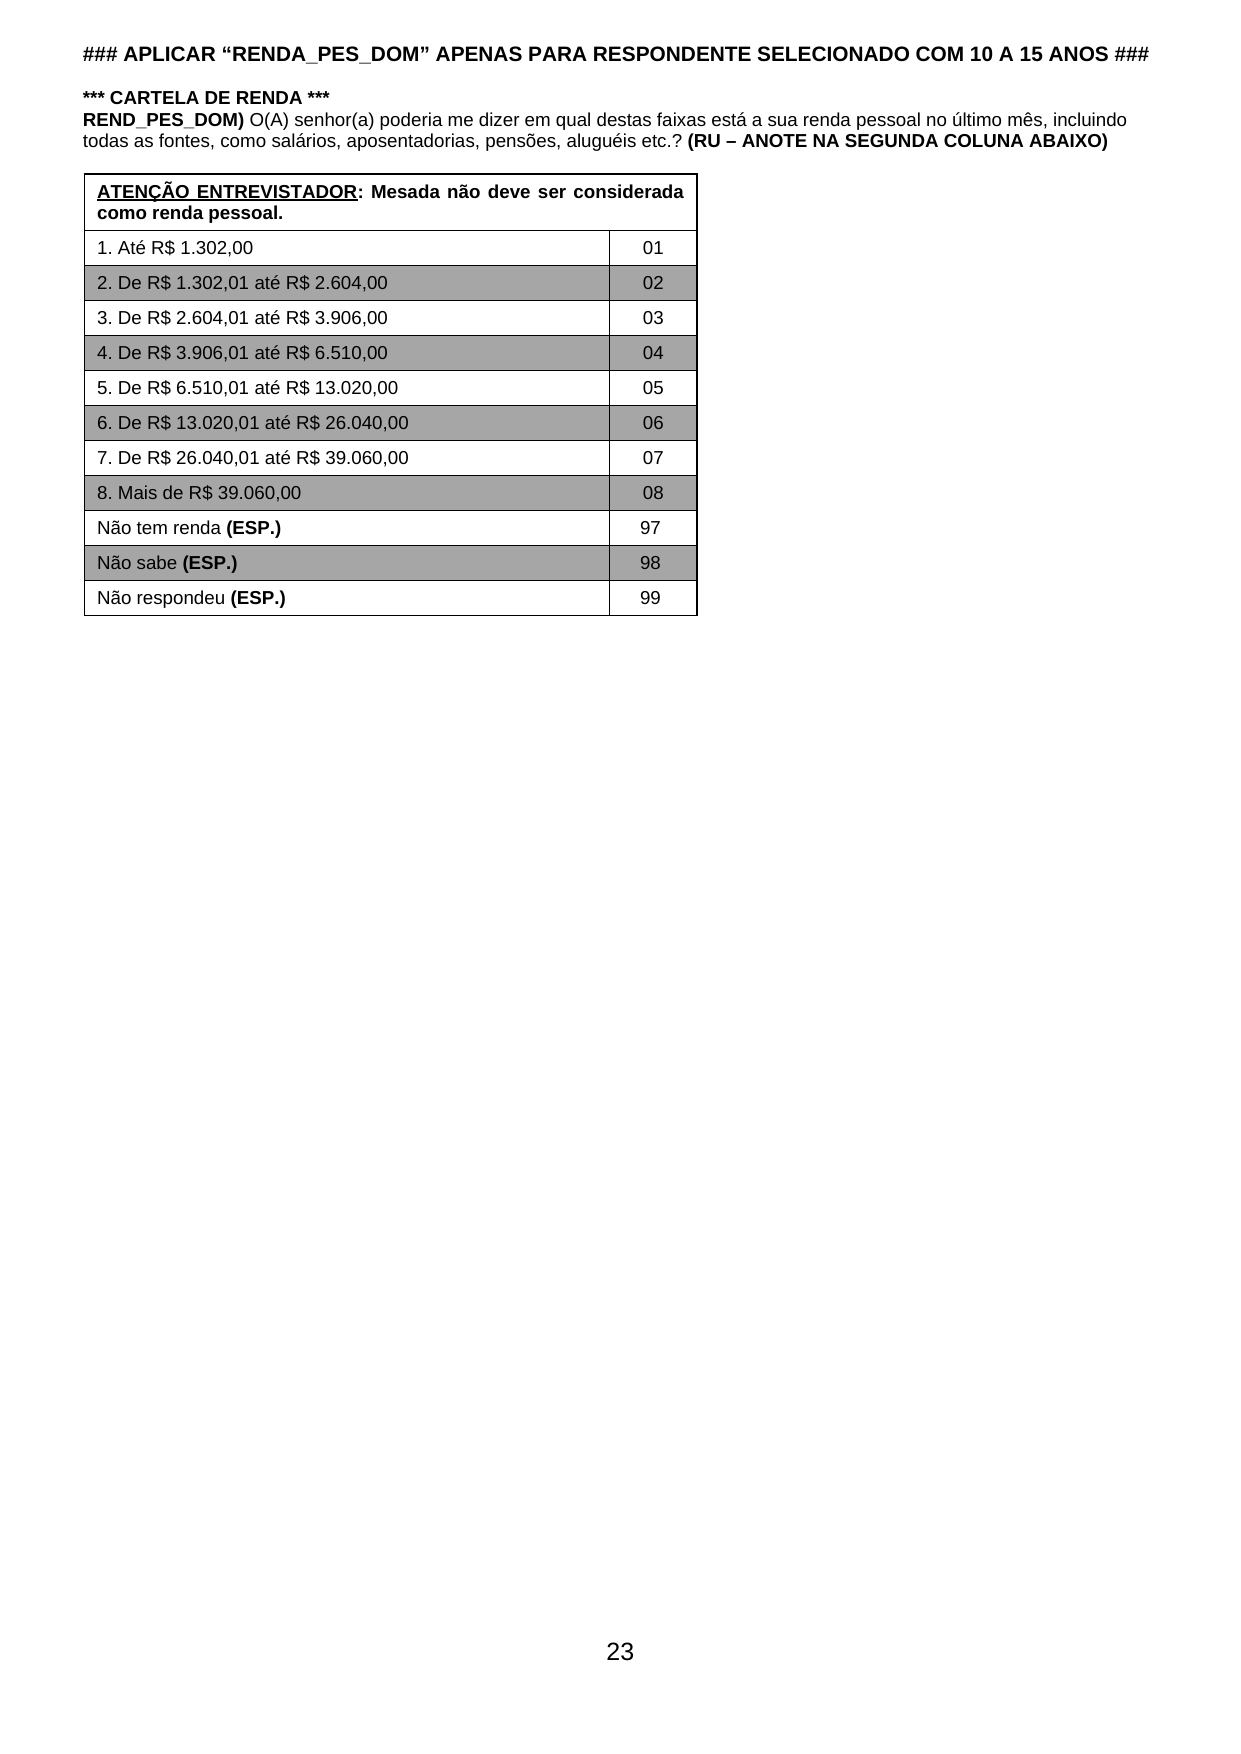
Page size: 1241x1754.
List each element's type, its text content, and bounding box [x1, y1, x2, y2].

table_cell 98 [610, 546, 696, 580]
table_cell Não sabe (ESP.) [85, 546, 609, 580]
table_cell 97 [610, 511, 696, 545]
text ### APLICAR “RENDA_PES_DOM” APENAS PARA RESPONDENTE SELECIONADO COM 10 A 15 ANOS ### [83, 41, 1157, 65]
table_cell 07 [610, 441, 696, 475]
table_cell 8. Mais de R$ 39.060,00 [85, 476, 609, 510]
table_cell 06 [610, 406, 696, 440]
table_cell 3. De R$ 2.604,01 até R$ 3.906,00 [85, 301, 609, 335]
table_cell 2. De R$ 1.302,01 até R$ 2.604,00 [85, 266, 609, 300]
table_cell 1. Até R$ 1.302,00 [85, 231, 609, 265]
table_cell 08 [610, 476, 696, 510]
table_cell 6. De R$ 13.020,01 até R$ 26.040,00 [85, 406, 609, 440]
table_cell 7. De R$ 26.040,01 até R$ 39.060,00 [85, 441, 609, 475]
text *** CARTELA DE RENDA *** [83, 87, 1157, 108]
table_cell 4. De R$ 3.906,01 até R$ 6.510,00 [85, 336, 609, 370]
table_cell 04 [610, 336, 696, 370]
table_cell 99 [610, 581, 696, 615]
table_cell 02 [610, 266, 696, 300]
table_cell Não tem renda (ESP.) [85, 511, 609, 545]
text REND_PES_DOM) O(A) senhor(a) poderia me dizer em qual destas faixas está a sua renda pessoal no último mês, incluindo todas as fontes, como salários, aposentadorias, pensões, aluguéis etc.? (RU – ANOTE NA SEGUNDA COLUNA ABAIXO) [83, 108, 1157, 152]
table_cell 01 [610, 231, 696, 265]
table_cell 05 [610, 371, 696, 405]
table_header ATENÇÃO ENTREVISTADOR: Mesada não deve ser considerada como renda pessoal. [85, 175, 696, 230]
table_cell Não respondeu (ESP.) [85, 581, 609, 615]
table_cell 5. De R$ 6.510,01 até R$ 13.020,00 [85, 371, 609, 405]
table_cell 03 [610, 301, 696, 335]
